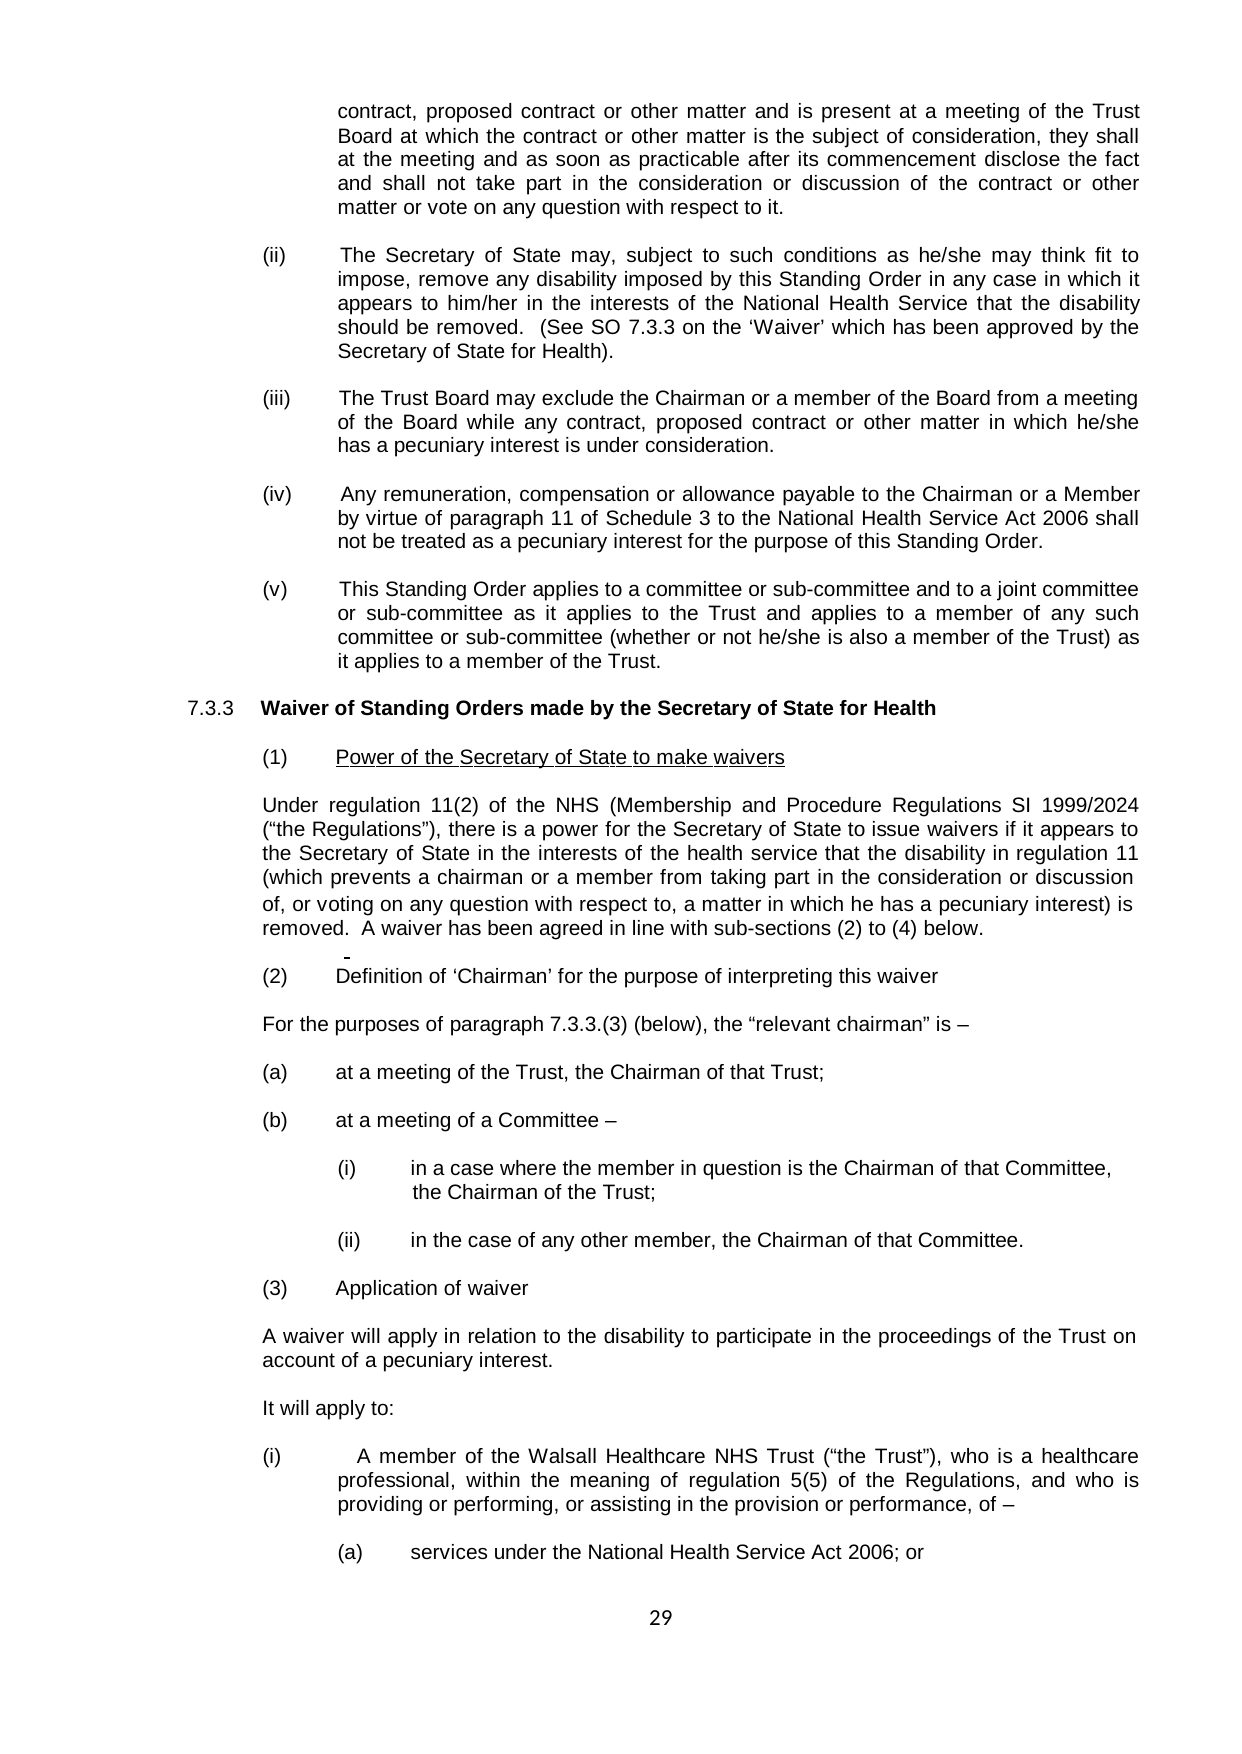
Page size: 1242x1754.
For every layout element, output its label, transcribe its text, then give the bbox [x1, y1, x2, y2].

text Under regulation 11(2) of the NHS (Membership and Procedure Regulations SI 1999/2024 (“the Regulations”), there is a power for the Secretary of State to issue waivers if it appears to the Secretary of State in the interests of the health service that the disability in regulation 11 (which prevents a chairman or a member from taking part in the consideration or discussion [262, 793, 1140, 888]
text It will apply to: [262, 1396, 1148, 1420]
text (i) in a case where the member in question is the Chairman of that Committee, the Chairman of the Trust; [337, 1156, 1117, 1204]
text (1) Power of the Secretary of State to make waivers [262, 745, 1148, 768]
text (2) Definition of ‘Chairman’ for the purpose of interpreting this waiver [262, 964, 1148, 988]
text (v) This Standing Order applies to a committee or sub-committee and to a joint committee or sub-committee as it applies to the Trust and applies to a member of any such committee or sub-committee (whether or not he/she is also a member of the Trust) as it applies to a member of the Trust. [262, 577, 1140, 673]
text (iv) Any remuneration, compensation or allowance payable to the Chairman or a Member by virtue of paragraph 11 of Schedule 3 to the National Health Service Act 2006 shall not be treated as a pecuniary interest for the purpose of this Standing Order. [262, 481, 1140, 553]
text (ii) in the case of any other member, the Chairman of that Committee. (3) Application of waiver [262, 1228, 1031, 1300]
text (a) services under the National Health Service Act 2006; or [337, 1540, 1148, 1564]
text For the purposes of paragraph 7.3.3.(3) (below), the “relevant chairman” is – [262, 1012, 1148, 1036]
text (a) at a meeting of the Trust, the Chairman of that Trust; (b) at a meeting of a Committee – [262, 1059, 830, 1131]
text of, or voting on any question with respect to, a matter in which he has a pecuniary interest) is removed. A waiver has been agreed in line with sub-sections (2) to (4) below. [262, 892, 1139, 940]
text (ii) The Secretary of State may, subject to such conditions as he/she may think fit to impose, remove any disability imposed by this Standing Order in any case in which it appears to him/her in the interests of the National Health Service that the disability should be removed. (See SO 7.3.3 on the ‘Waiver’ which has been approved by the Secretary of State for Health). [262, 243, 1140, 362]
text A waiver will apply in relation to the disability to participate in the proceedings of the Trust on account of a pecuniary interest. [262, 1324, 1139, 1372]
text (iii) The Trust Board may exclude the Chairman or a member of the Board from a meeting of the Board while any contract, proposed contract or other matter in which he/she has a pecuniary interest is under consideration. [262, 387, 1139, 457]
text 7.3.3 Waiver of Standing Orders made by the Secretary of State for Health [187, 696, 1148, 720]
text (i) A member of the Walsall Healthcare NHS Trust (“the Trust”), who is a healthcare professional, within the meaning of regulation 5(5) of the Regulations, and who is providing or performing, or assisting in the provision or performance, of – [262, 1444, 1140, 1516]
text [262, 100, 1140, 219]
